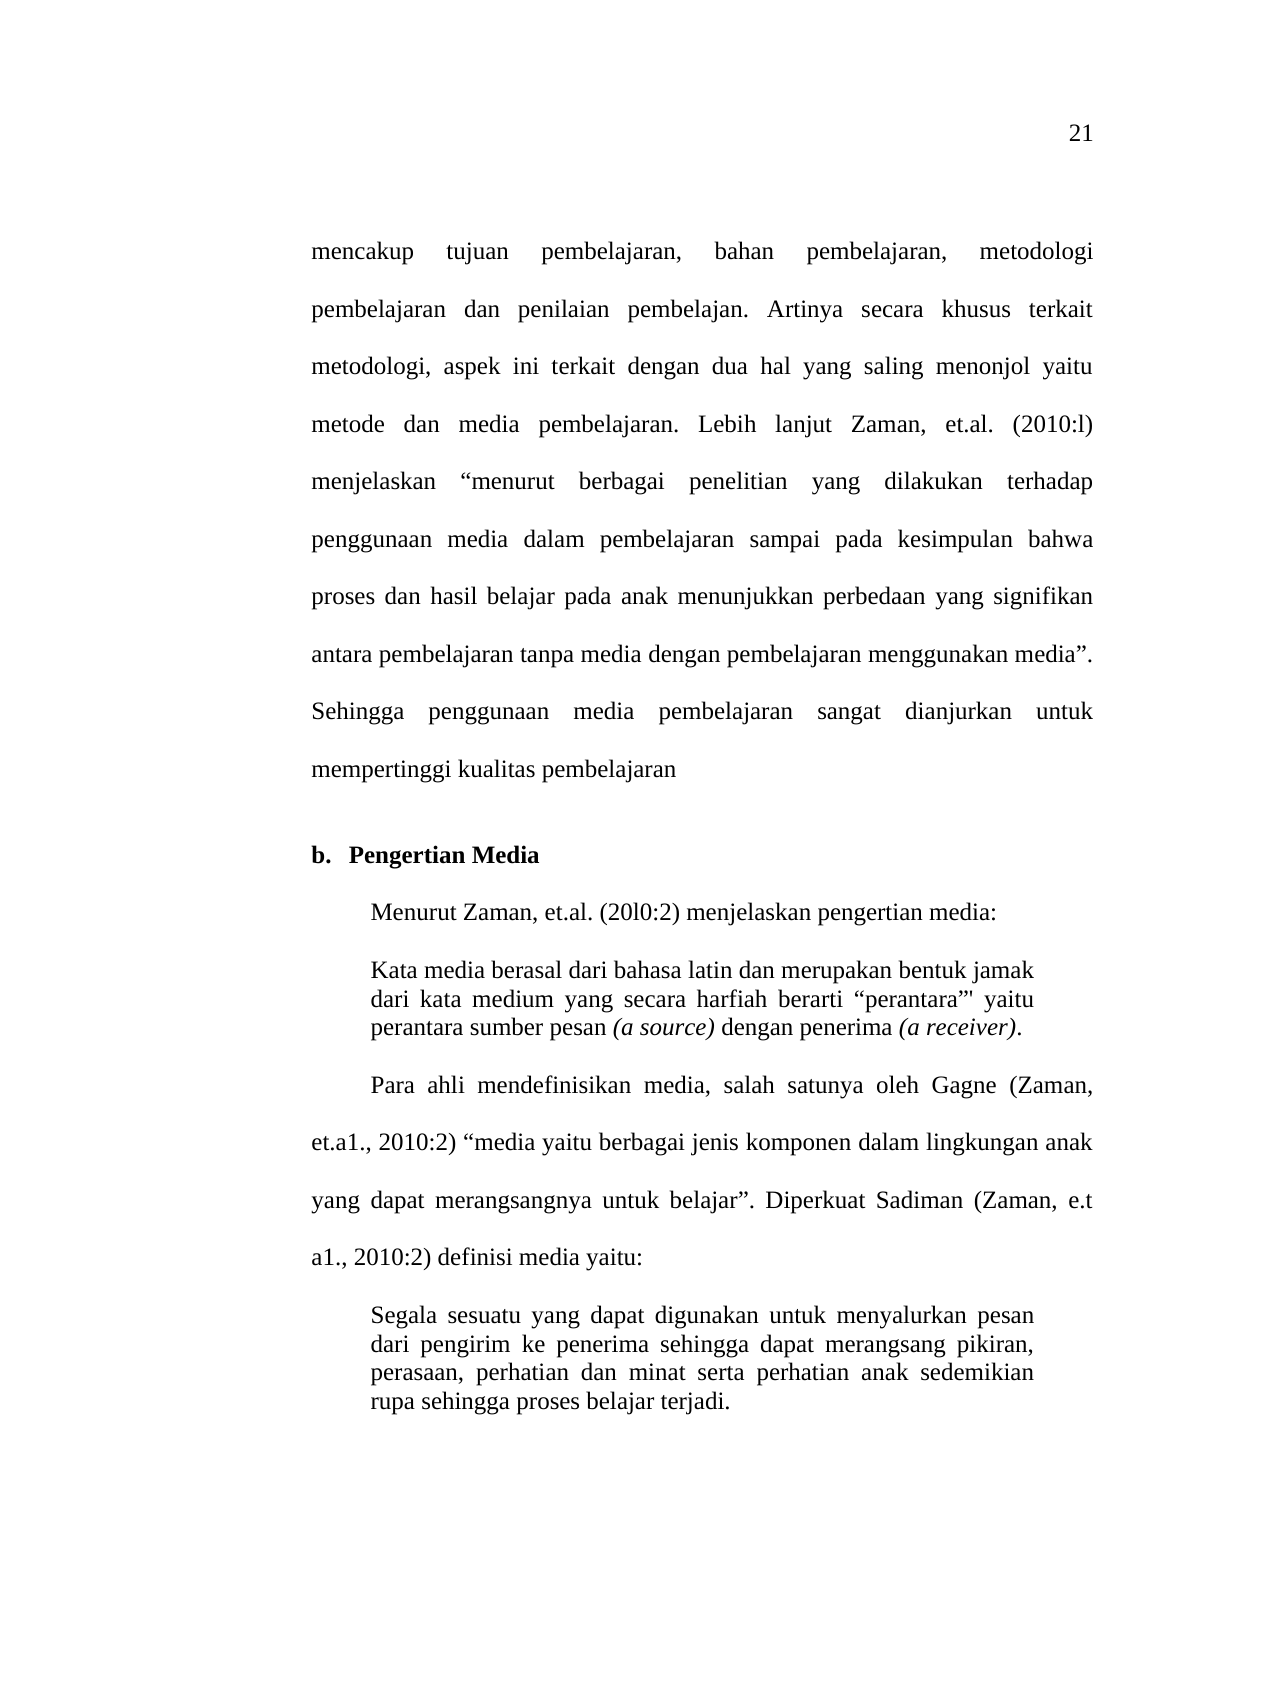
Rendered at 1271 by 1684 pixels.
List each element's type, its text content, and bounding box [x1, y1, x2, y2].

text Menurut Zaman, et.al. (20l0:2) menjelaskan pengertian media: [311, 897, 1094, 926]
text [311, 236, 1094, 782]
text Segala sesuatu yang dapat digunakan untuk menyalurkan pesan dari pengirim ke penerima sehingga dapat merangsang pikiran, perasaan, perhatian dan minat serta perhatian anak sedemikian rupa sehingga proses belajar terjadi. [370, 1300, 1034, 1415]
text Para ahli mendefinisikan media, salah satunya oleh Gagne (Zaman, et.a1., 2010:2) “media yaitu berbagai jenis komponen dalam lingkungan anak yang dapat merangsangnya untuk belajar”. Diperkuat Sadiman (Zaman, e.t a1., 2010:2) definisi media yaitu: [311, 1070, 1094, 1271]
list Pengertian Media [311, 840, 1094, 869]
text Kata media berasal dari bahasa latin dan merupakan bentuk jamak dari kata medium yang secara harfiah berarti “perantara”' yaitu perantara sumber pesan (a source) dengan penerima (a receiver). [370, 955, 1034, 1041]
